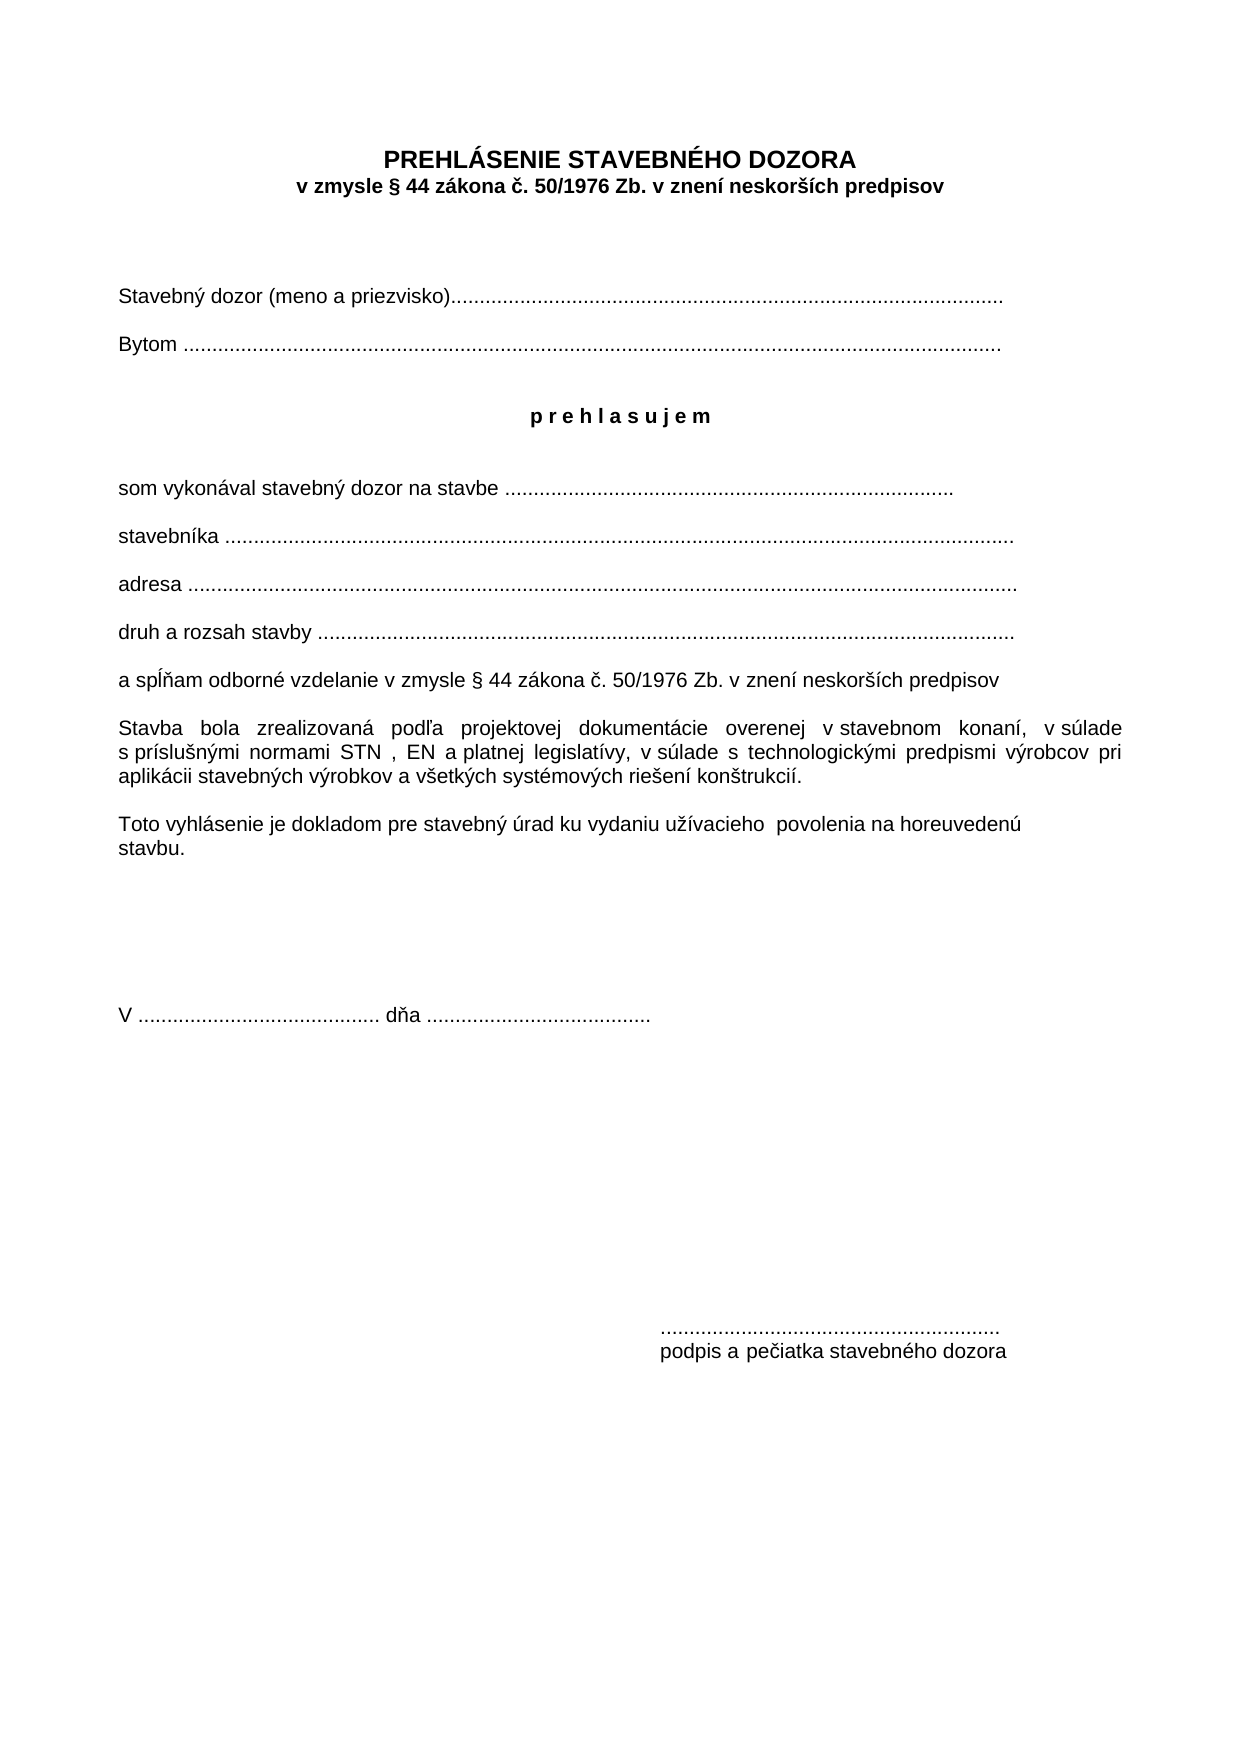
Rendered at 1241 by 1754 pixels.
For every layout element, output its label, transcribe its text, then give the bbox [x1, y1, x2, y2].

text som vykonával stavebný dozor na stavbe .............................................................................. [118, 476, 1122, 500]
text a spĺňam odborné vzdelanie v zmysle § 44 zákona č. 50/1976 Zb. v znení neskorších predpisov [118, 668, 1122, 692]
text Bytom .............................................................................................................................................. [118, 332, 1122, 356]
text ........................................................... [118, 1314, 1122, 1338]
text Toto vyhlásenie je dokladom pre stavebný úrad ku vydaniu užívacieho povolenia na horeuvedenú [118, 811, 1122, 835]
text stavebníka ......................................................................................................................................... [118, 524, 1122, 548]
text podpis a pečiatka stavebného dozora [118, 1338, 1122, 1362]
text Stavebný dozor (meno a priezvisko)................................................................................................ [118, 284, 1122, 308]
text adresa ................................................................................................................................................ [118, 572, 1122, 596]
text p r e h l a s u j e m [118, 404, 1122, 428]
text druh a rozsah stavby ......................................................................................................................... [118, 620, 1122, 644]
subtitle PREHLÁSENIE STAVEBNÉHO DOZORA [118, 145, 1122, 174]
text V .......................................... dňa ....................................... [118, 1003, 1122, 1027]
text stavbu. [118, 835, 1122, 859]
subtitle v zmysle § 44 zákona č. 50/1976 Zb. v znení neskorších predpisov [118, 174, 1122, 198]
text Stavba bola zrealizovaná podľa projektovej dokumentácie overenej v stavebnom konaní, v súlade s príslušnými normami STN , EN a platnej legislatívy, v súlade s technologickými predpismi výrobcov pri aplikácii stavebných výrobkov a všetkých systémových riešení konštrukcií. [118, 716, 1122, 787]
